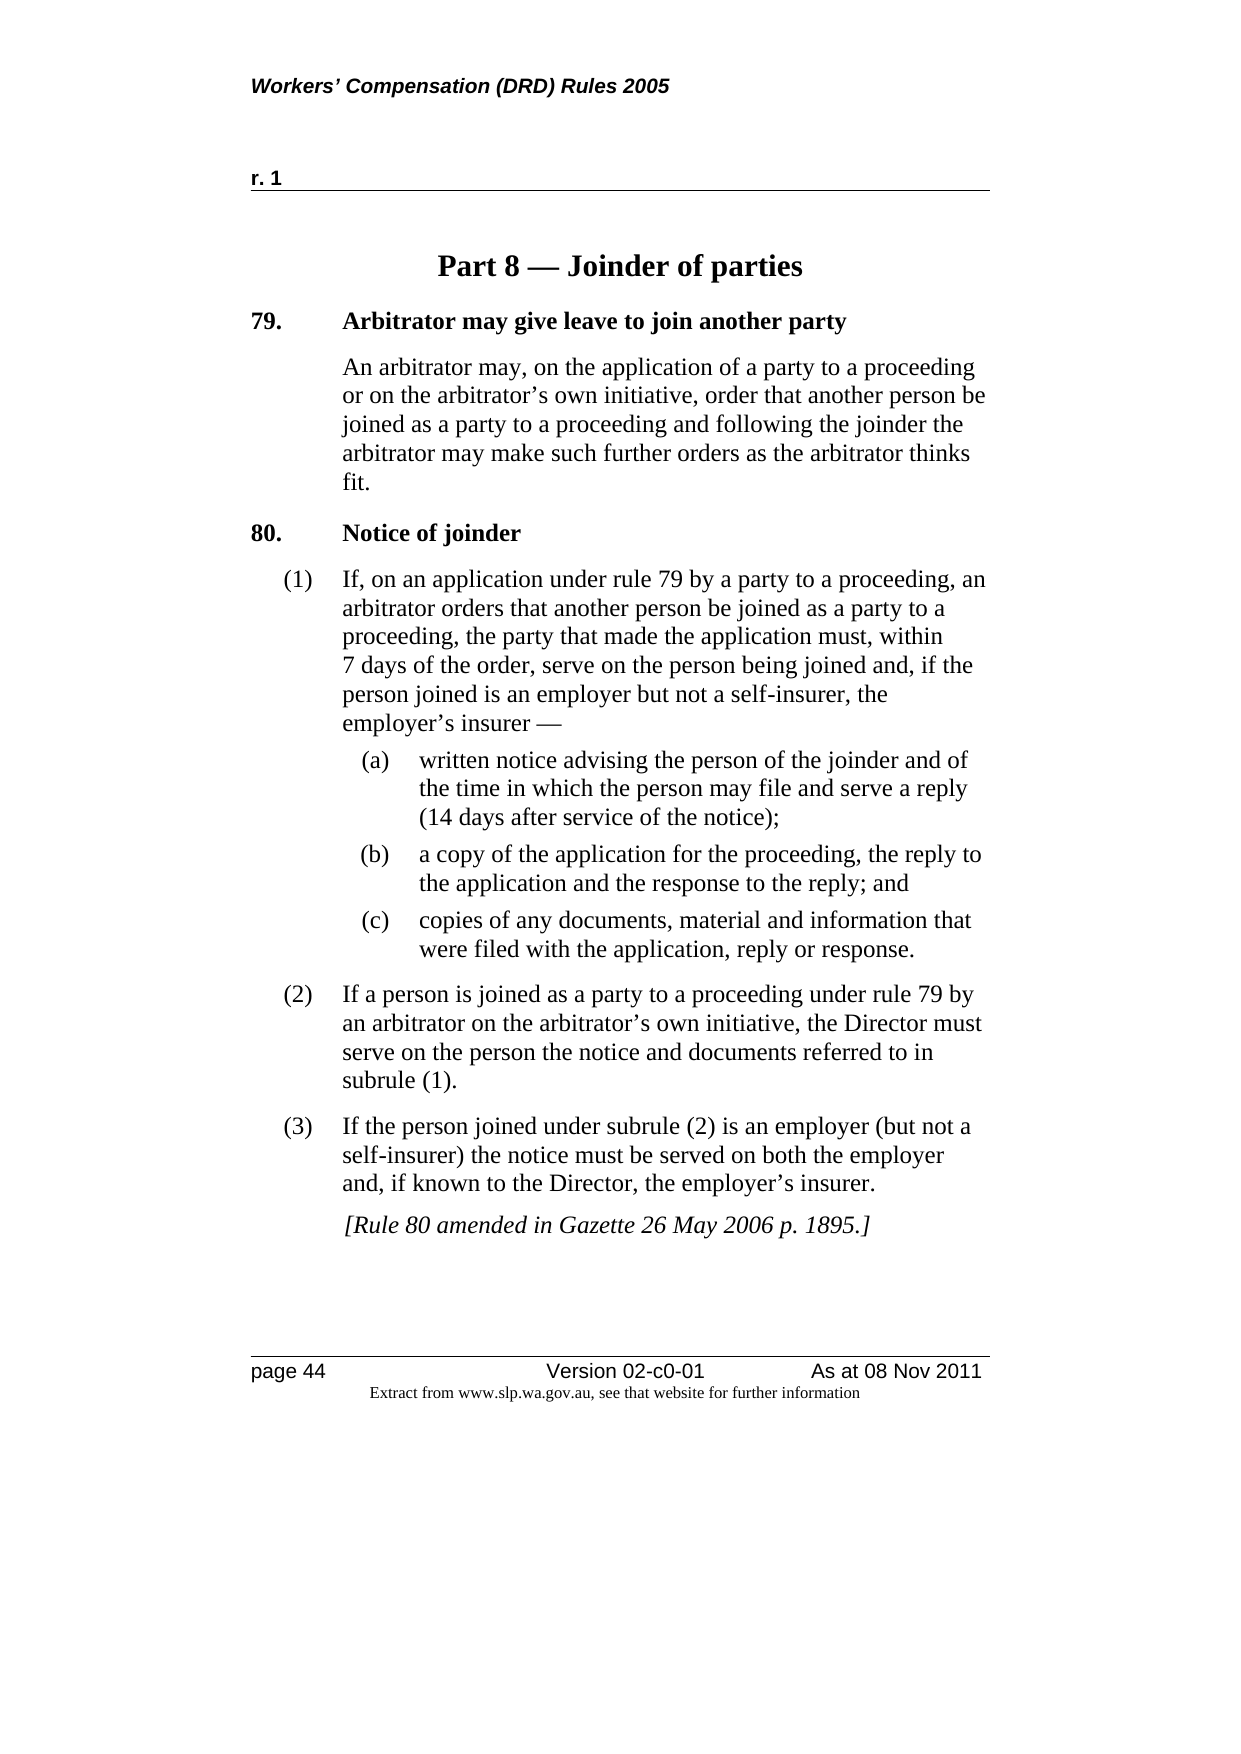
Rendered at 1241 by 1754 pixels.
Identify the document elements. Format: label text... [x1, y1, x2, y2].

subtitle 79. Arbitrator may give leave to join another party [251, 306, 990, 335]
text (2) If a person is joined as a party to a proceeding under rule 79 by an arbitrator on the arbitrator’s own initiative, the Director must serve on the person the notice and documents referred to in subrule (1). [251, 979, 990, 1094]
subtitle 80. Notice of joinder [251, 518, 990, 547]
text (1) If, on an application under rule 79 by a party to a proceeding, an arbitrator orders that another person be joined as a party to a proceeding, the party that made the application must, within 7 days of the order, serve on the person being joined and, if the person joined is an employer but not a self-insurer, the employer’s insurer — [251, 564, 990, 736]
text An arbitrator may, on the application of a party to a proceeding or on the arbitrator’s own initiative, order that another person be joined as a party to a proceeding and following the joinder the arbitrator may make such further orders as the arbitrator thinks fit. [251, 352, 990, 496]
text (c) copies of any documents, material and information that were filed with the application, reply or response. [251, 905, 990, 963]
text (3) If the person joined under subrule (2) is an employer (but not a self-insurer) the notice must be served on both the employer and, if known to the Director, the employer’s insurer. [251, 1111, 990, 1197]
text (a) written notice advising the person of the joinder and of the time in which the person may file and serve a reply (14 days after service of the notice); [251, 745, 990, 831]
text (b) a copy of the application for the proceeding, the reply to the application and the response to the reply; and [251, 839, 990, 897]
text [Rule 80 amended in Gazette 26 May 2006 p. 1895.] [251, 1210, 990, 1238]
subtitle Part 8 — Joinder of parties [251, 247, 990, 283]
